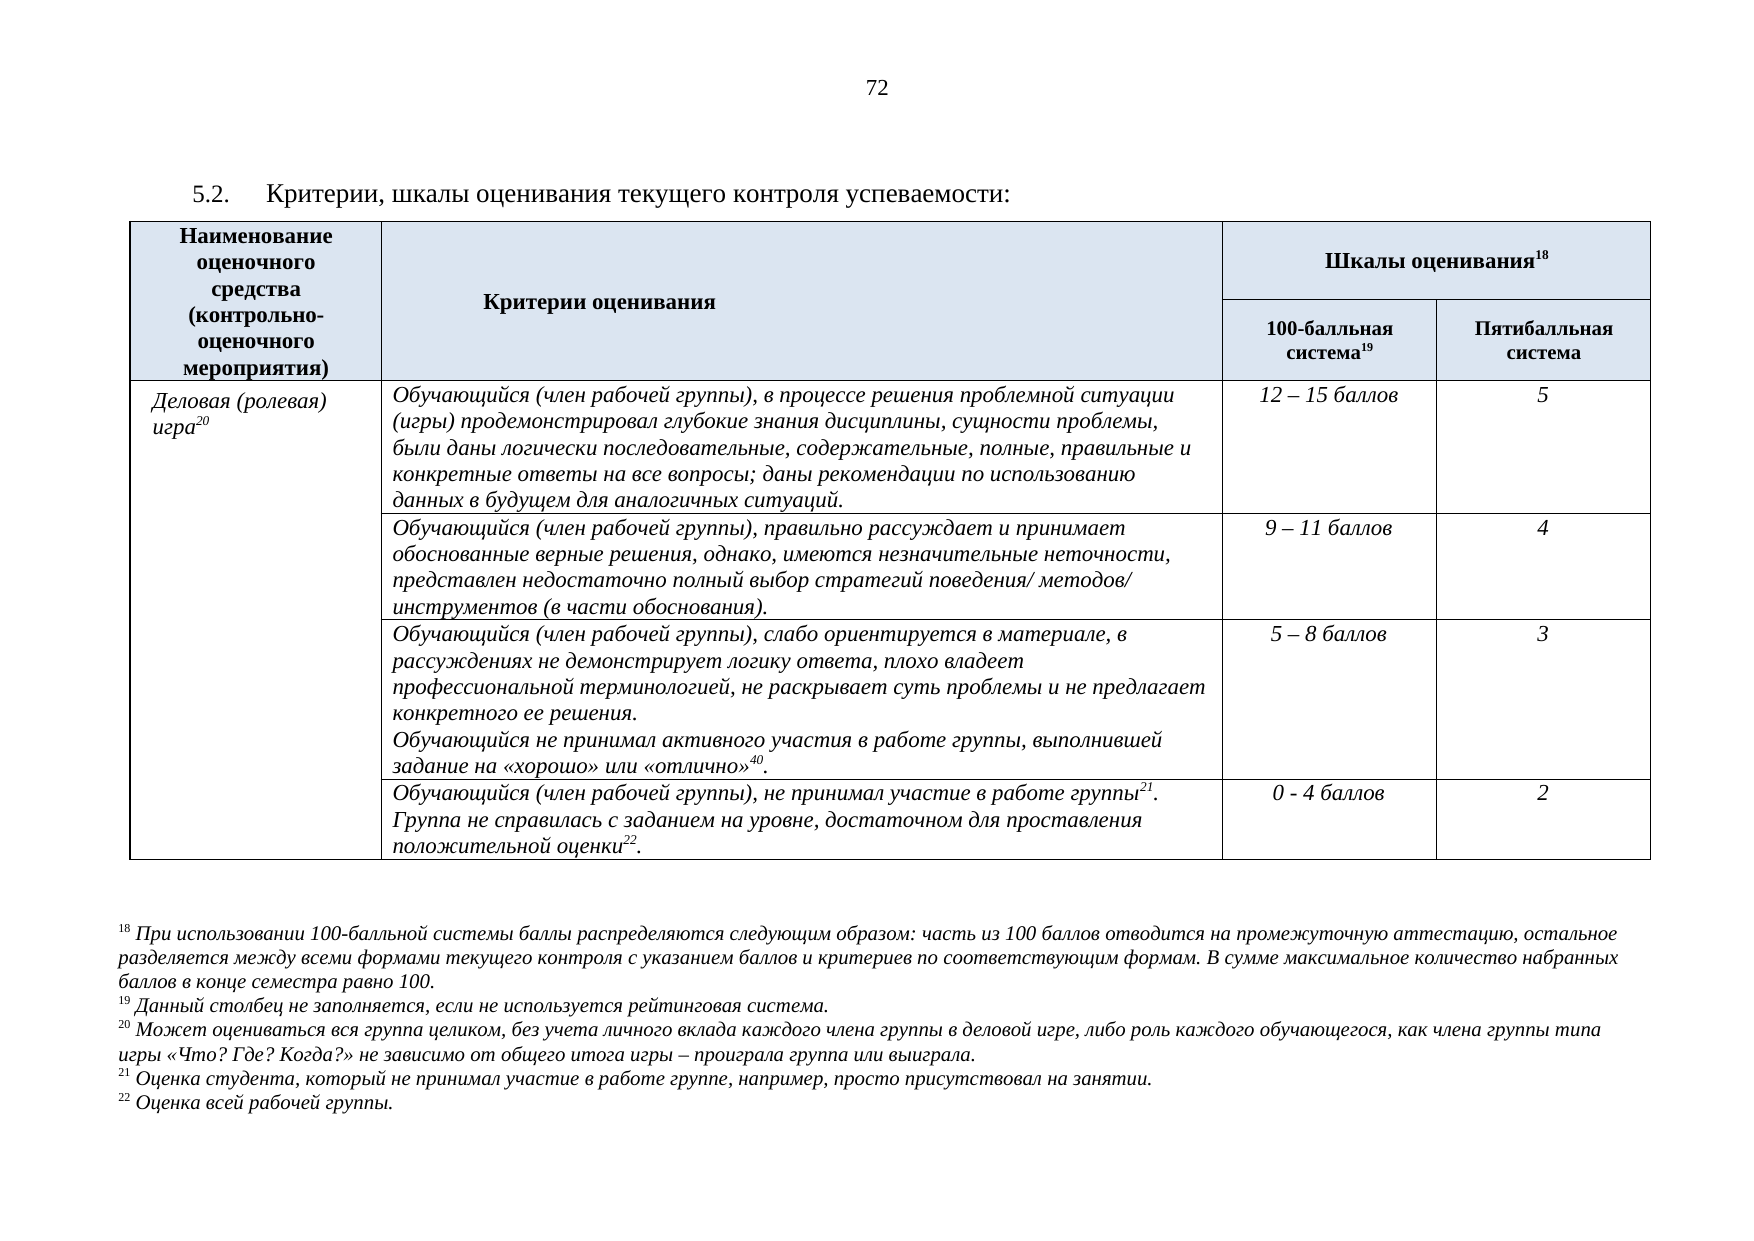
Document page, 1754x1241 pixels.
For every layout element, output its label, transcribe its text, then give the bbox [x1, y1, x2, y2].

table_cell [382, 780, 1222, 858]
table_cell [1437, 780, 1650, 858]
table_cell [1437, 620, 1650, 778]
subtitle Критерии, шкалы оценивания текущего контроля успеваемости: [192, 177, 1636, 208]
table_header Критерии оценивания [382, 222, 1222, 380]
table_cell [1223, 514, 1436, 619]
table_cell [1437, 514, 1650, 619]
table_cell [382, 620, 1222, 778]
table_cell Пятибалльная система [1437, 300, 1650, 380]
table_cell 100-балльная система [1223, 300, 1436, 380]
table_cell Деловая (ролевая) игра [131, 381, 381, 858]
table_cell Обучающийся (член рабочей группы), в процессе решения проблемной ситуации (игры) продемонстрировал глубокие знания дисциплины, сущности проблемы, были даны логически последовательные, содержательные, полные, правильные и конкретные ответы на все вопросы; даны рекомендации по использованию данных в будущем для аналогичных ситуаций. [382, 381, 1222, 513]
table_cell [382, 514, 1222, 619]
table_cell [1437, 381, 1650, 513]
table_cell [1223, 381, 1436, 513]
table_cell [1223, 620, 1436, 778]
table_header Наименование оценочного средства (контрольно-оценочного мероприятия) [131, 222, 381, 380]
table_header Шкалы оценивания [1223, 222, 1650, 299]
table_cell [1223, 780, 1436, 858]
